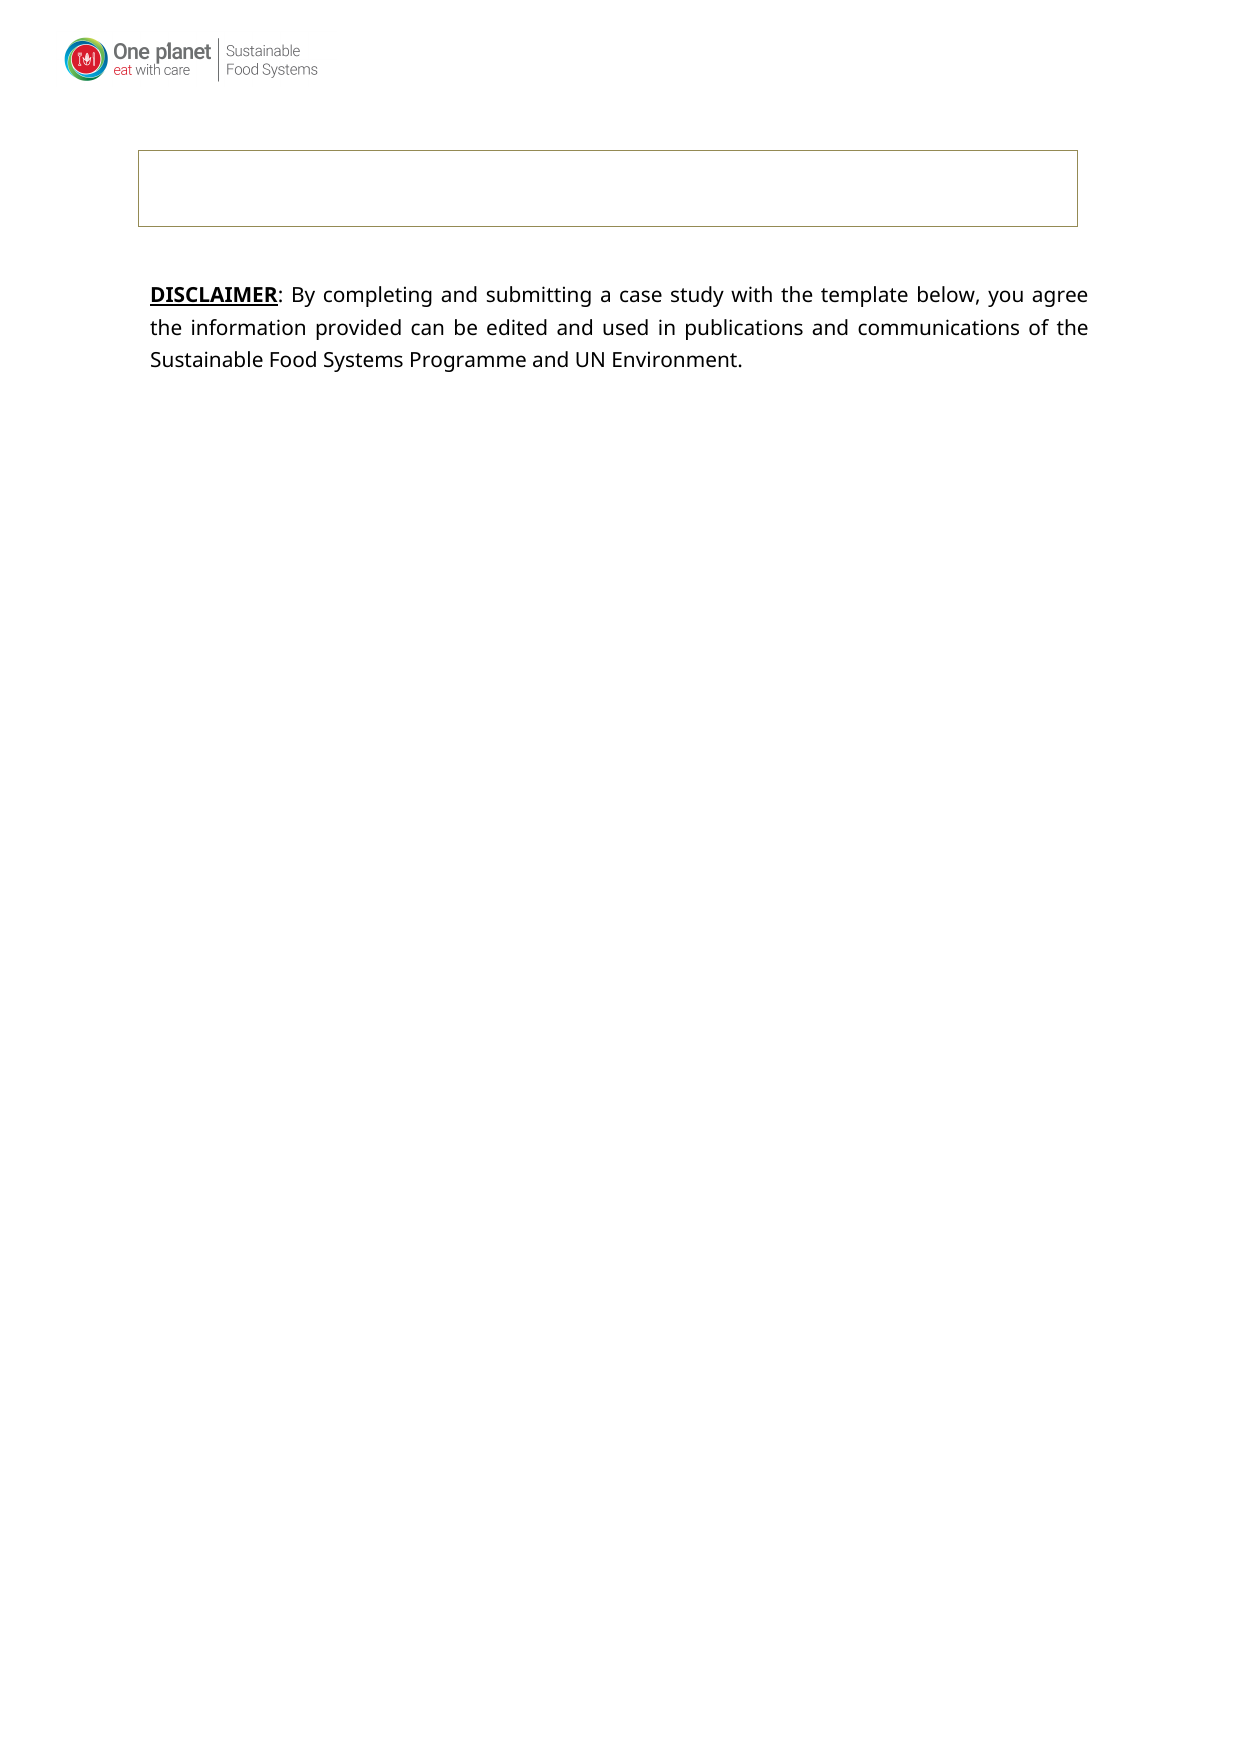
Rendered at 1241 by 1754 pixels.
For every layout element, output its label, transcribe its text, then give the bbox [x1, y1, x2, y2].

picture [56, 31, 337, 87]
text DISCLAIMER: By completing and submitting a case study with the template below, you agree the information provided can be edited and used in publications and communications of the Sustainable Food Systems Programme and UN Environment. [150, 280, 1090, 374]
table_cell [139, 151, 1077, 226]
